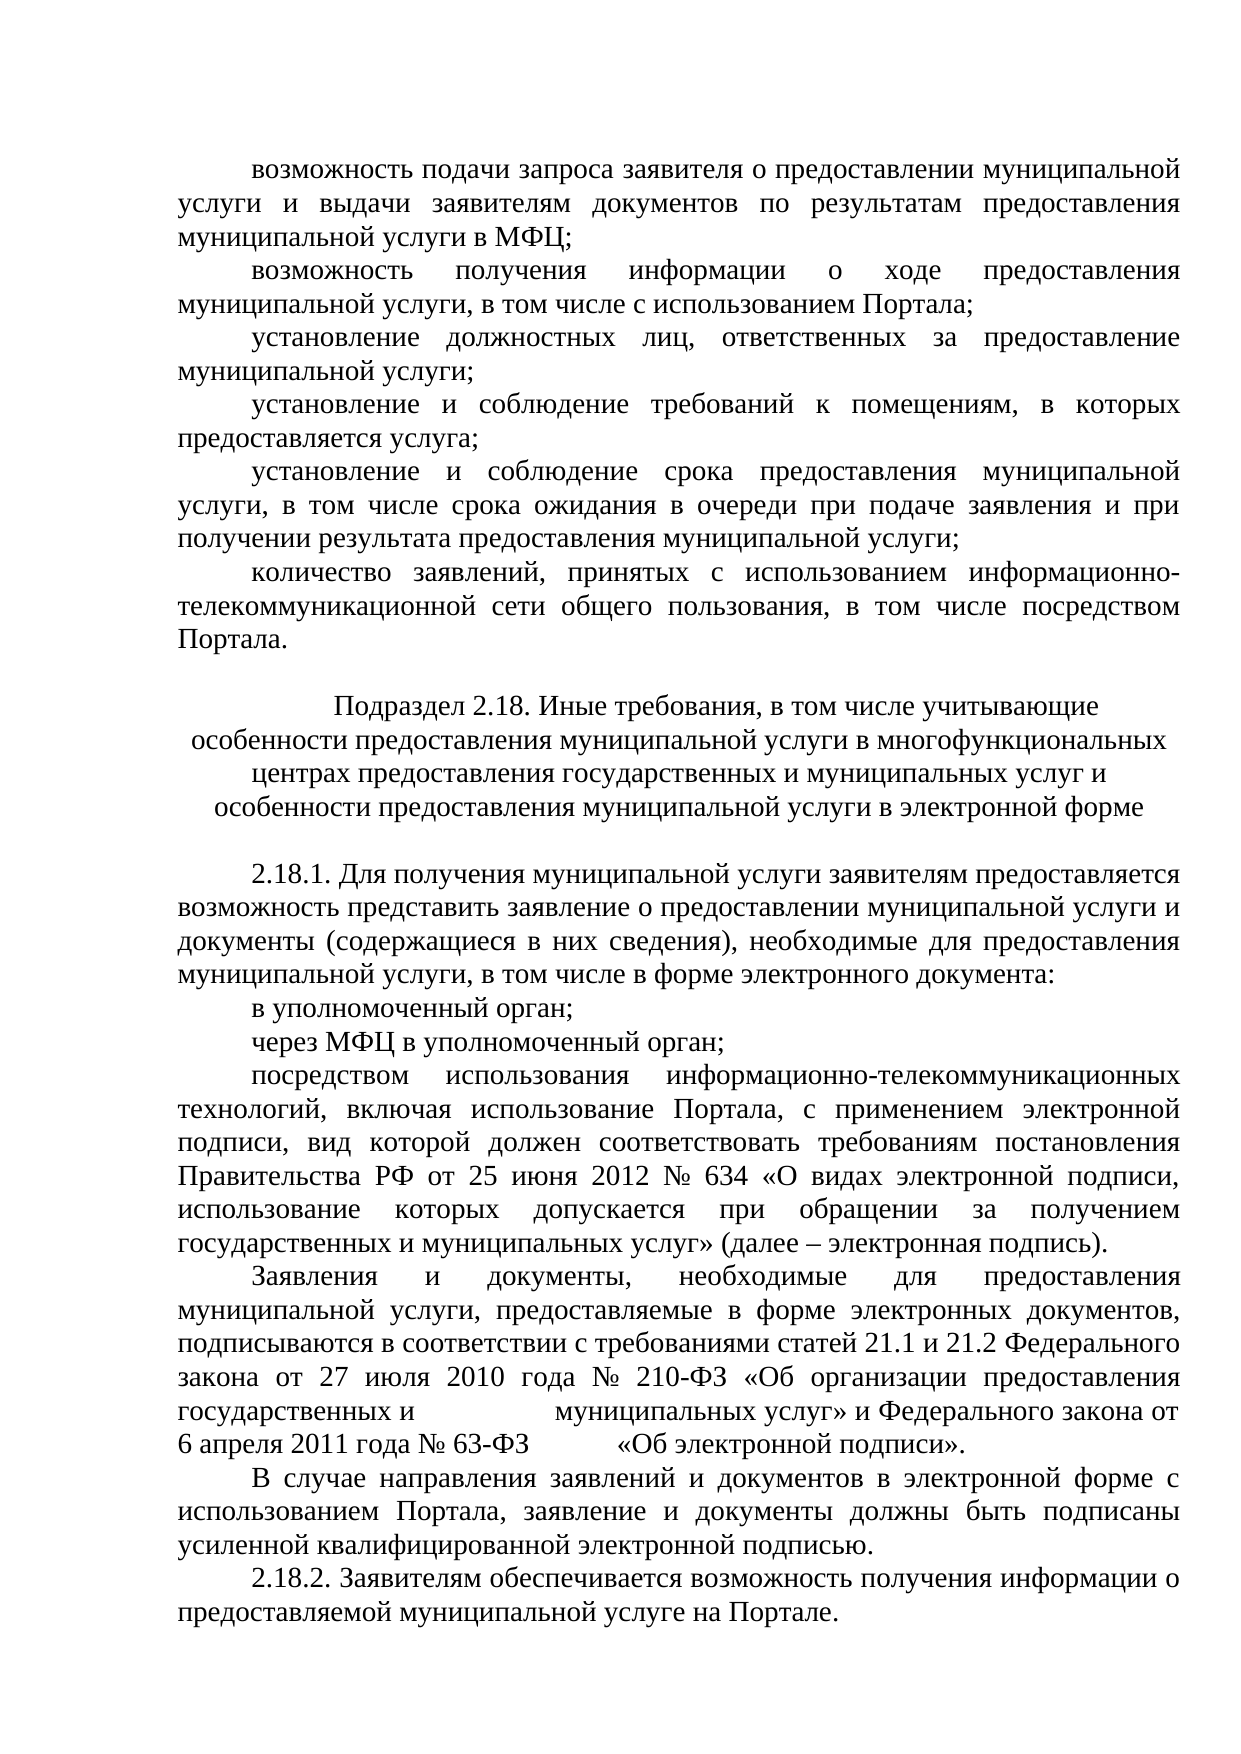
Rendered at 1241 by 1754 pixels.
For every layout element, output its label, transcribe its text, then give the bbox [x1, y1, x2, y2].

text Подраздел 2.18. Иные требования, в том числе учитывающие особенности предоставления муниципальной услуги в многофункциональных центрах предоставления государственных и муниципальных услуг и особенности предоставления муниципальной услуги в электронной форме [177, 688, 1181, 822]
text в уполномоченный орган; [177, 990, 1181, 1024]
text посредством использования информационно-телекоммуникационных технологий, включая использование Портала, с применением электронной подписи, вид которой должен соответствовать требованиям постановления Правительства РФ от 25 июня 2012 № 634 «О видах электронной подписи, использование которых допускается при обращении за получением государственных и муниципальных услуг» (далее – электронная подпись). [177, 1057, 1181, 1258]
text возможность подачи запроса заявителя о предоставлении муниципальной услуги и выдачи заявителям документов по результатам предоставления муниципальной услуги в МФЦ; [177, 152, 1181, 252]
text установление и соблюдение срока предоставления муниципальной услуги, в том числе срока ожидания в очереди при подаче заявления и при получении результата предоставления муниципальной услуги; [177, 453, 1181, 554]
text количество заявлений, принятых с использованием информационно- телекоммуникационной сети общего пользования, в том числе посредством Портала. [177, 554, 1181, 655]
text возможность получения информации о ходе предоставления муниципальной услуги, в том числе с использованием Портала; [177, 252, 1181, 319]
text Заявления и документы, необходимые для предоставления муниципальной услуги, предоставляемые в форме электронных документов, подписываются в соответствии с требованиями статей 21.1 и 21.2 Федерального закона от 27 июля 2010 года № 210-ФЗ «Об организации предоставления государственных и муниципальных услуг» и Федерального закона от 6 апреля 2011 года № 63-ФЗ «Об электронной подписи». [177, 1258, 1181, 1460]
text через МФЦ в уполномоченный орган; [177, 1024, 1181, 1057]
text установление должностных лиц, ответственных за предоставление муниципальной услуги; [177, 319, 1181, 386]
text 2.18.1. Для получения муниципальной услуги заявителям предоставляется возможность представить заявление о предоставлении муниципальной услуги и документы (содержащиеся в них сведения), необходимые для предоставления муниципальной услуги, в том числе в форме электронного документа: [177, 856, 1181, 990]
text установление и соблюдение требований к помещениям, в которых предоставляется услуга; [177, 386, 1181, 453]
text 2.18.2. Заявителям обеспечивается возможность получения информации о предоставляемой муниципальной услуге на Портале. [177, 1560, 1181, 1627]
text В случае направления заявлений и документов в электронной форме с использованием Портала, заявление и документы должны быть подписаны усиленной квалифицированной электронной подписью. [177, 1460, 1181, 1560]
